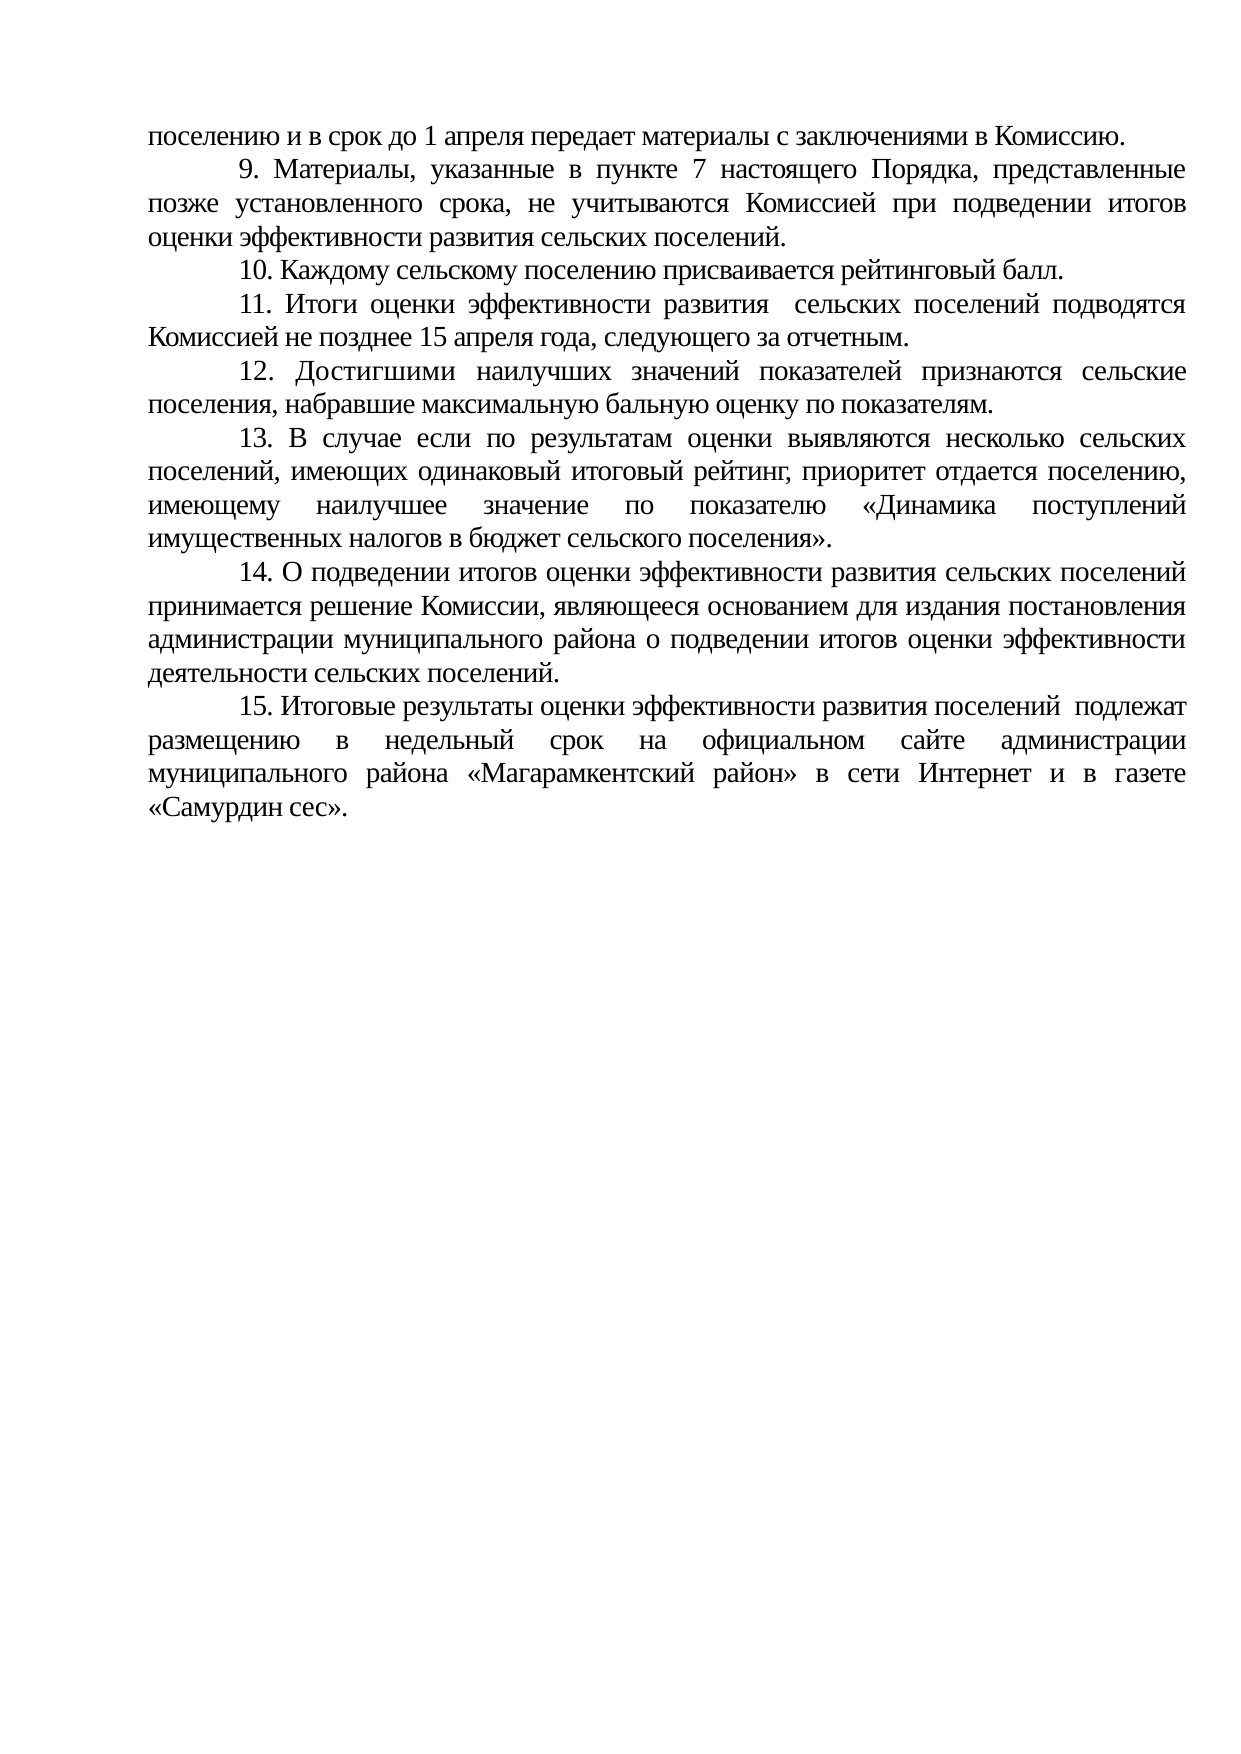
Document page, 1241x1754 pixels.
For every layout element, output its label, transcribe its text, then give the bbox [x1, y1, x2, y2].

text 12. Достигшими наилучших значений показателей признаются сельские поселения, набравшие максимальную бальную оценку по показателям. [148, 353, 1187, 420]
text 10. Каждому сельскому поселению присваивается рейтинговый балл. [148, 252, 1187, 286]
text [148, 118, 1187, 152]
text 15. Итоговые результаты оценки эффективности развития поселений подлежат размещению в недельный срок на официальном сайте администрации муниципального района «Магарамкентский район» в сети Интернет и в газете «Самурдин сес». [148, 688, 1187, 822]
text 11. Итоги оценки эффективности развития сельских поселений подводятся Комиссией не позднее 15 апреля года, следующего за отчетным. [148, 286, 1187, 353]
text 14. О подведении итогов оценки эффективности развития сельских поселений принимается решение Комиссии, являющееся основанием для издания постановления администрации муниципального района о подведении итогов оценки эффективности деятельности сельских поселений. [148, 554, 1187, 688]
text 13. В случае если по результатам оценки выявляются несколько сельских поселений, имеющих одинаковый итоговый рейтинг, приоритет отдается поселению, имеющему наилучшее значение по показателю «Динамика поступлений имущественных налогов в бюджет сельского поселения». [148, 420, 1187, 554]
text 9. Материалы, указанные в пункте 7 настоящего Порядка, представленные позже установленного срока, не учитываются Комиссией при подведении итогов оценки эффективности развития сельских поселений. [148, 152, 1187, 252]
